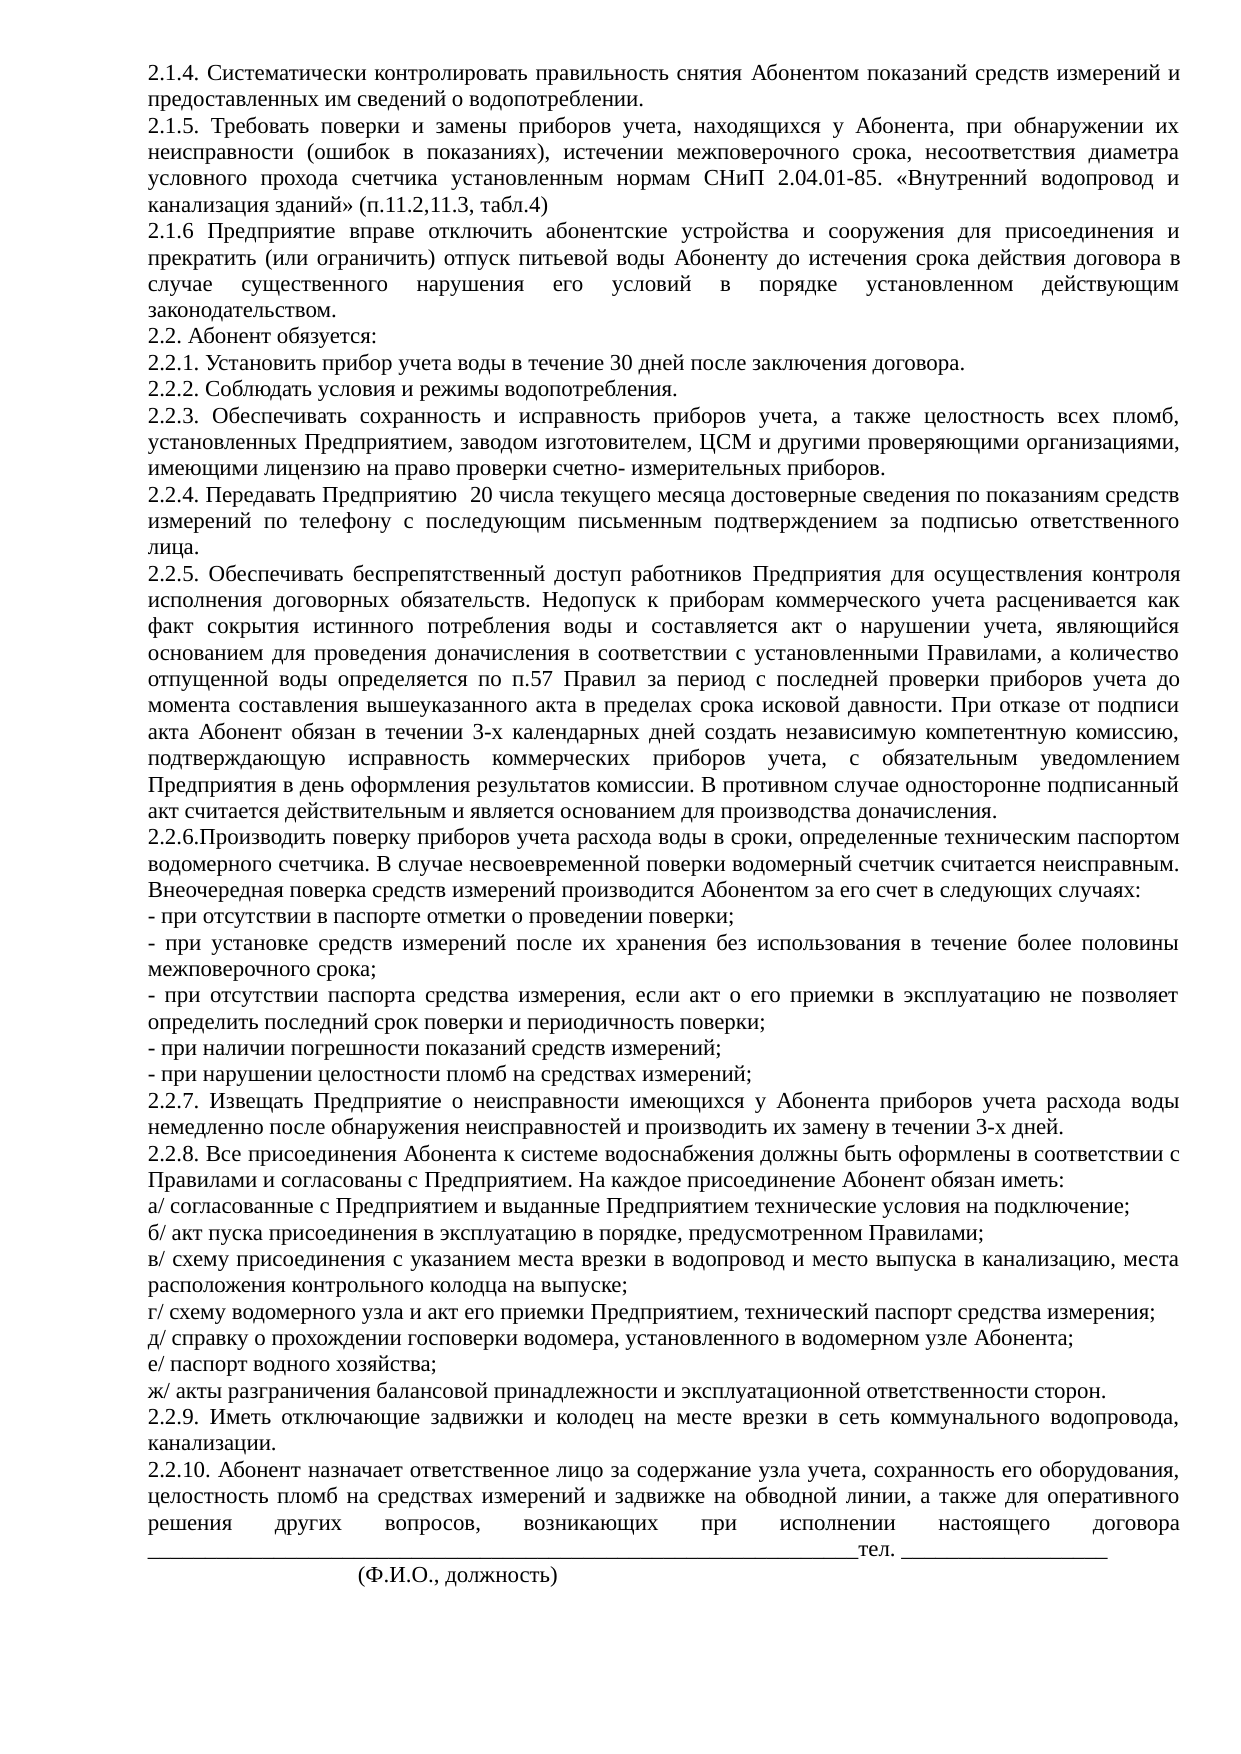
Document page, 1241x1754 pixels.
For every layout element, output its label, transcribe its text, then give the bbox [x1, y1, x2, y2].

text 2.2.10. Абонент назначает ответственное лицо за содержание узла учета, сохранность его оборудования, целостность пломб на средствах измерений и задвижке на обводной линии, а также для оперативного решения других вопросов, возникающих при исполнении настоящего договора ______________________________________________________________тел. __________________ [148, 1456, 1181, 1561]
text (Ф.И.О., должность) [148, 1561, 768, 1588]
text - при нарушении целостности пломб на средствах измерений; [148, 1061, 1181, 1087]
text 2.2.8. Все присоединения Абонента к системе водоснабжения должны быть оформлены в соответствии с Правилами и согласованы с Предприятием. На каждое присоединение Абонент обязан иметь: [148, 1139, 1181, 1192]
text 2.2.9. Иметь отключающие задвижки и колодец на месте врезки в сеть коммунального водопровода, канализации. [148, 1403, 1181, 1456]
text 2.2.7. Извещать Предприятие о неисправности имеющихся у Абонента приборов учета расхода воды немедленно после обнаружения неисправностей и производить их замену в течении 3-х дней. [148, 1087, 1181, 1139]
text 2.2.6.Производить поверку приборов учета расхода воды в сроки, определенные техническим паспортом водомерного счетчика. В случае несвоевременной поверки водомерный счетчик считается неисправным. Внеочередная поверка средств измерений производится Абонентом за его счет в следующих случаях: [148, 823, 1181, 902]
text 2.2.4. Передавать Предприятию 20 числа текущего месяца достоверные сведения по показаниям средств измерений по телефону с последующим письменным подтверждением за подписью ответственного лица. [148, 481, 1181, 560]
text 2.2.5. Обеспечивать беспрепятственный доступ работников Предприятия для осуществления контроля исполнения договорных обязательств. Недопуск к приборам коммерческого учета расценивается как факт сокрытия истинного потребления воды и составляется акт о нарушении учета, являющийся основанием для проведения доначисления в соответствии с установленными Правилами, а количество отпущенной воды определяется по п.57 Правил за период с последней проверки приборов учета до момента составления вышеуказанного акта в пределах срока исковой давности. При отказе от подписи акта Абонент обязан в течении 3-х календарных дней создать независимую компетентную комиссию, подтверждающую исправность коммерческих приборов учета, с обязательным уведомлением Предприятия в день оформления результатов комиссии. В противном случае односторонне подписанный акт считается действительным и является основанием для производства доначисления. [148, 560, 1181, 823]
text - при установке средств измерений после их хранения без использования в течение более половины межповерочного срока; [148, 929, 1181, 981]
text - при отсутствии паспорта средства измерения, если акт о его приемки в эксплуатацию не позволяет определить последний срок поверки и периодичность поверки; [148, 981, 1181, 1034]
text в/ схему присоединения с указанием места врезки в водопровод и место выпуска в канализацию, места расположения контрольного колодца на выпуске; [148, 1245, 1181, 1298]
text - при отсутствии в паспорте отметки о проведении поверки; [148, 902, 1181, 929]
text г/ схему водомерного узла и акт его приемки Предприятием, технический паспорт средства измерения; [148, 1298, 1181, 1324]
text б/ акт пуска присоединения в эксплуатацию в порядке, предусмотренном Правилами; [148, 1219, 1181, 1245]
text е/ паспорт водного хозяйства; [148, 1350, 1181, 1377]
text а/ согласованные с Предприятием и выданные Предприятием технические условия на подключение; [148, 1192, 1181, 1219]
text д/ справку о прохождении госповерки водомера, установленного в водомерном узле Абонента; [148, 1324, 1181, 1350]
text 2.1.6 Предприятие вправе отключить абонентские устройства и сооружения для присоединения и прекратить (или ограничить) отпуск питьевой воды Абоненту до истечения срока действия договора в случае существенного нарушения его условий в порядке установленном действующим законодательством. [148, 217, 1181, 323]
text - при наличии погрешности показаний средств измерений; [148, 1034, 1181, 1061]
text 2.2.2. Соблюдать условия и режимы водопотребления. [148, 375, 1181, 402]
text 2.2.1. Установить прибор учета воды в течение 30 дней после заключения договора. [148, 349, 1181, 375]
text 2.2.3. Обеспечивать сохранность и исправность приборов учета, а также целостность всех пломб, установленных Предприятием, заводом изготовителем, ЦСМ и другими проверяющими организациями, имеющими лицензию на право проверки счетно- измерительных приборов. [148, 402, 1181, 481]
text 2.1.5. Требовать поверки и замены приборов учета, находящихся у Абонента, при обнаружении их неисправности (ошибок в показаниях), истечении межповерочного срока, несоответствия диаметра условного прохода счетчика установленным нормам СНиП 2.04.01-85. «Внутренний водопровод и канализация зданий» (п.11.2,11.3, табл.4) [148, 112, 1181, 217]
text ж/ акты разграничения балансовой принадлежности и эксплуатационной ответственности сторон. [148, 1377, 1181, 1403]
text 2.1.4. Систематически контролировать правильность снятия Абонентом показаний средств измерений и предоставленных им сведений о водопотреблении. [148, 59, 1181, 112]
text 2.2. Абонент обязуется: [148, 323, 1181, 349]
